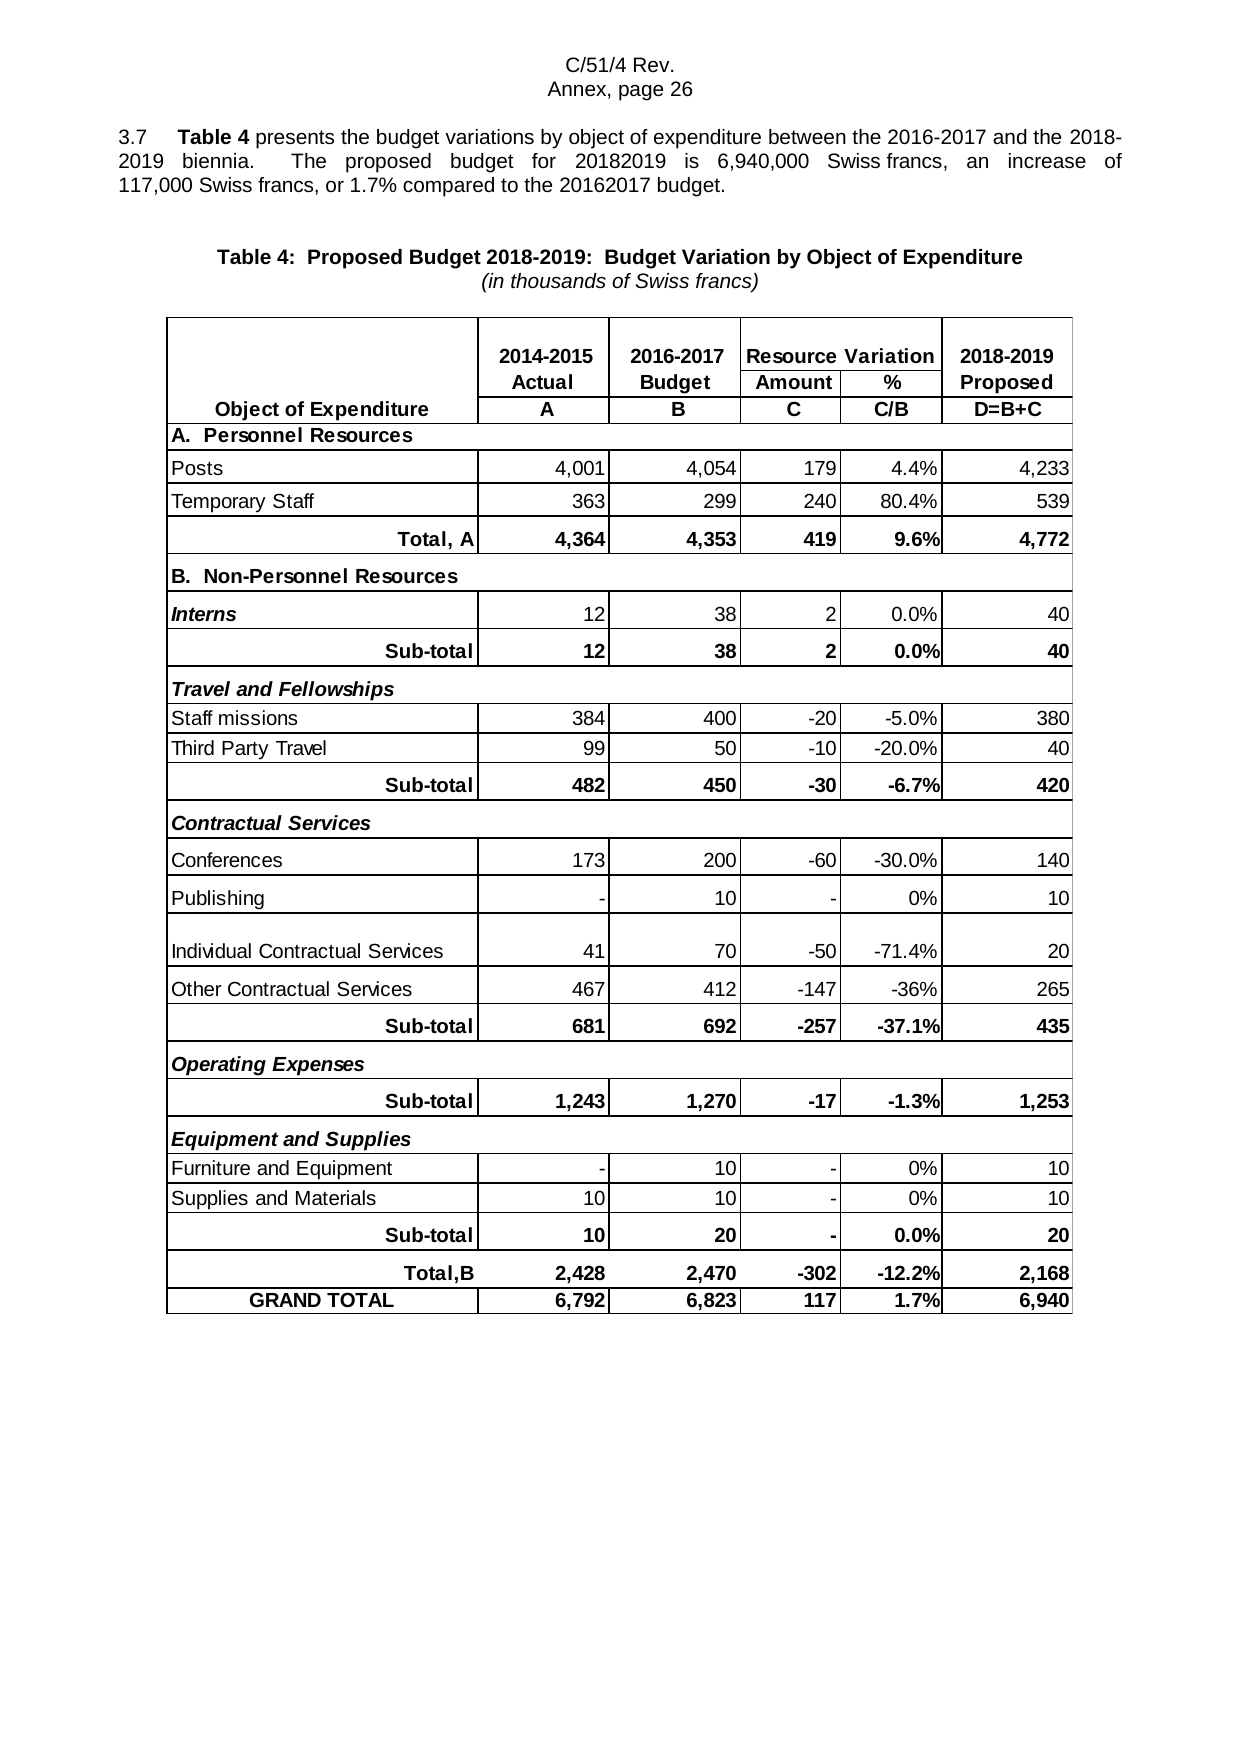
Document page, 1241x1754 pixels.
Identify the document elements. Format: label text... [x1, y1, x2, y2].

text 3.7 Table 4 presents the budget variations by object of expenditure between the 2016-2017 and the 2018­2019 biennia. The proposed budget for 2018­2019 is 6,940,000 Swiss francs, an increase of 117,000 Swiss francs, or 1.7% compared to the 2016­2017 budget. [118, 125, 1122, 197]
text (in thousands of Swiss francs) [118, 269, 1122, 293]
text Table 4: Proposed Budget 2018-2019: Budget Variation by Object of Expenditure [118, 245, 1122, 269]
